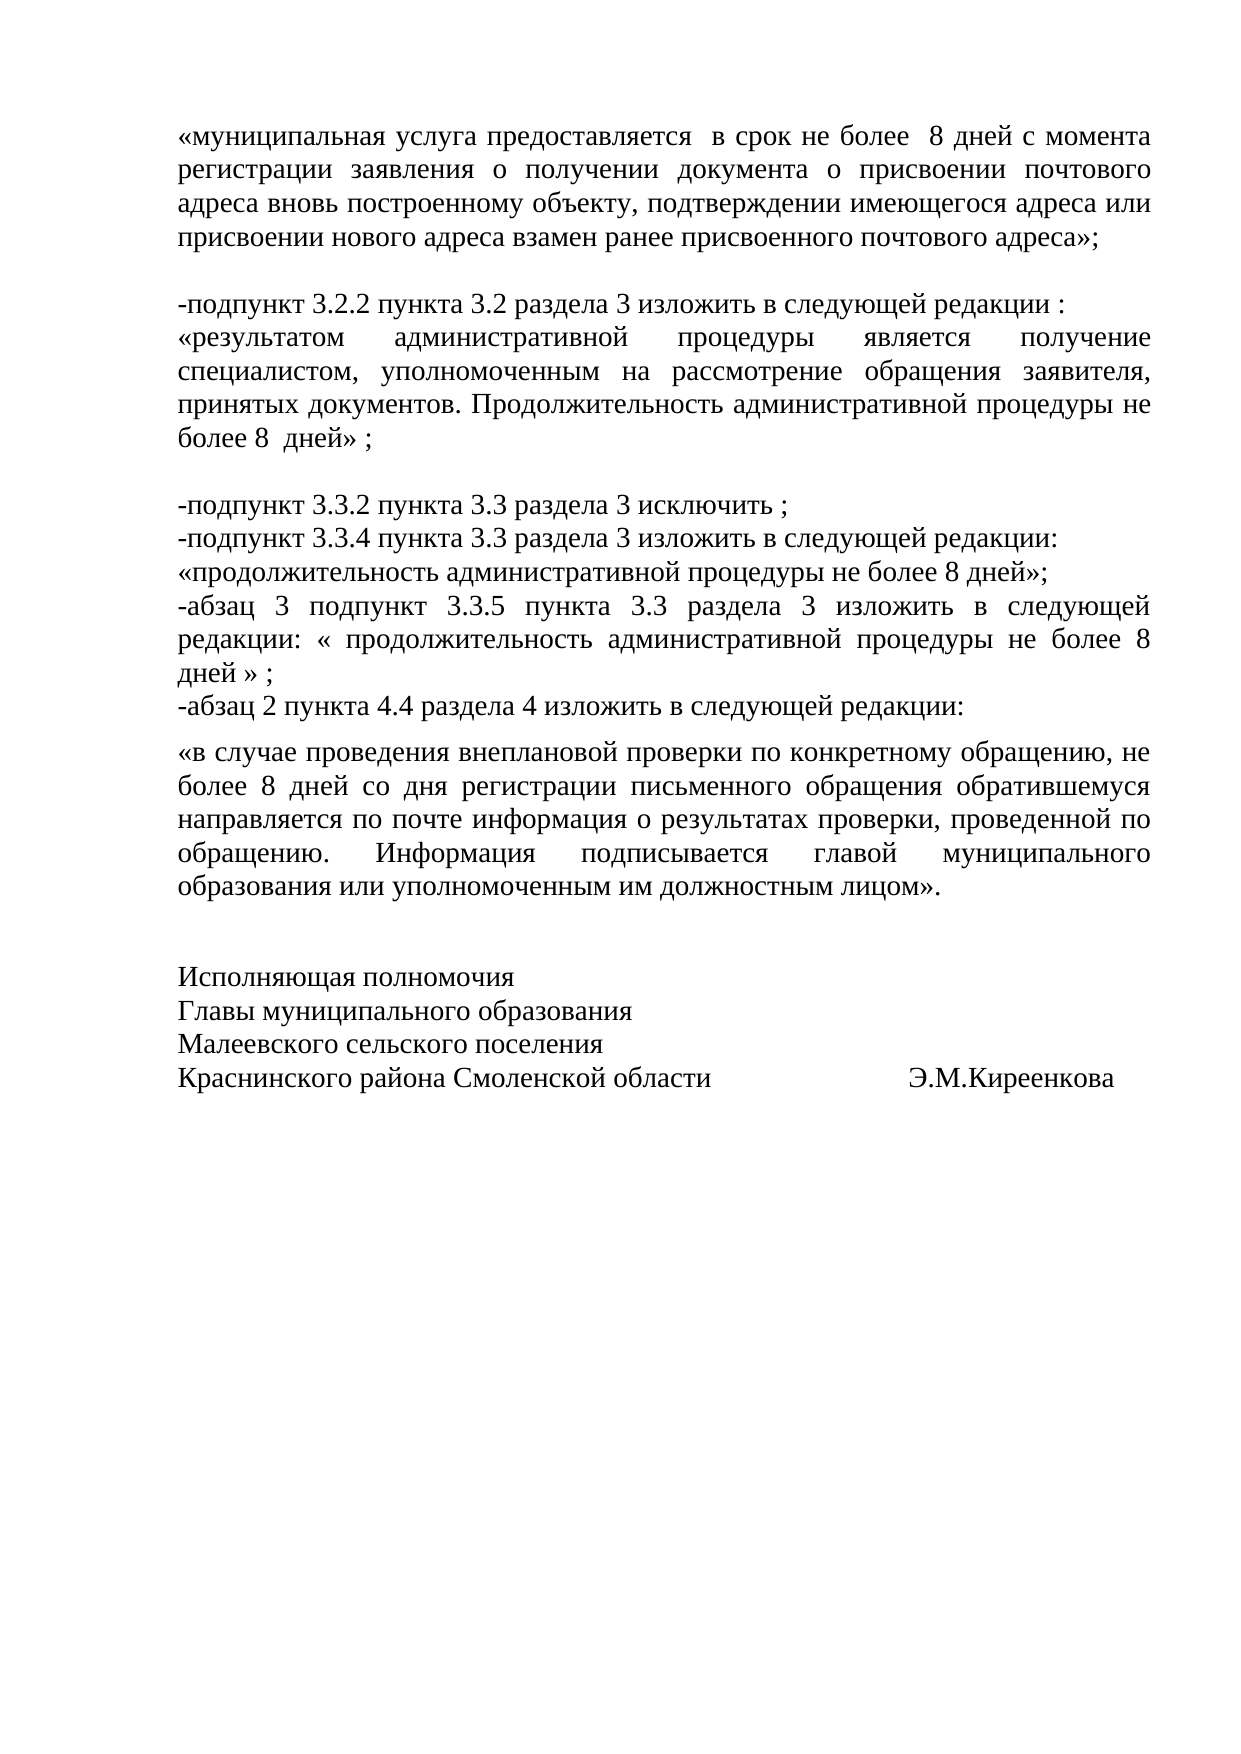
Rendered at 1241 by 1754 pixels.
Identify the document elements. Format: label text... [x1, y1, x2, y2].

text «в случае проведения внеплановой проверки по конкретному обращению, не более 8 дней со дня регистрации письменного обращения обратившемуся направляется по почте информация о результатах проверки, проведенной по обращению. Информация подписывается главой муниципального образования или уполномоченным им должностным лицом». [177, 734, 1152, 902]
text Малеевского сельского поселения [177, 1027, 1152, 1060]
text -абзац 2 пункта 4.4 раздела 4 изложить в следующей редакции: [177, 688, 1152, 722]
text «продолжительность административной процедуры не более 8 дней»; [177, 554, 1152, 588]
text Краснинского района Смоленской области Э.М.Киреенкова [177, 1060, 1152, 1094]
text «результатом административной процедуры является получение специалистом, уполномоченным на рассмотрение обращения заявителя, принятых документов. Продолжительность административной процедуры не более 8 дней» ; [177, 319, 1152, 453]
text «муниципальная услуга предоставляется в срок не более 8 дней с момента регистрации заявления о получении документа о присвоении почтового адреса вновь построенному объекту, подтверждении имеющегося адреса или присвоении нового адреса взамен ранее присвоенного почтового адреса»; [177, 118, 1152, 252]
text Исполняющая полномочия [177, 959, 1152, 993]
text -подпункт 3.2.2 пункта 3.2 раздела 3 изложить в следующей редакции : [177, 286, 1152, 319]
text Главы муниципального образования [177, 993, 1152, 1027]
text -подпункт 3.3.2 пункта 3.3 раздела 3 исключить ; [177, 487, 1152, 521]
text -абзац 3 подпункт 3.3.5 пункта 3.3 раздела 3 изложить в следующей редакции: « продолжительность административной процедуры не более 8 дней » ; [177, 588, 1152, 688]
text -подпункт 3.3.4 пункта 3.3 раздела 3 изложить в следующей редакции: [177, 521, 1152, 554]
